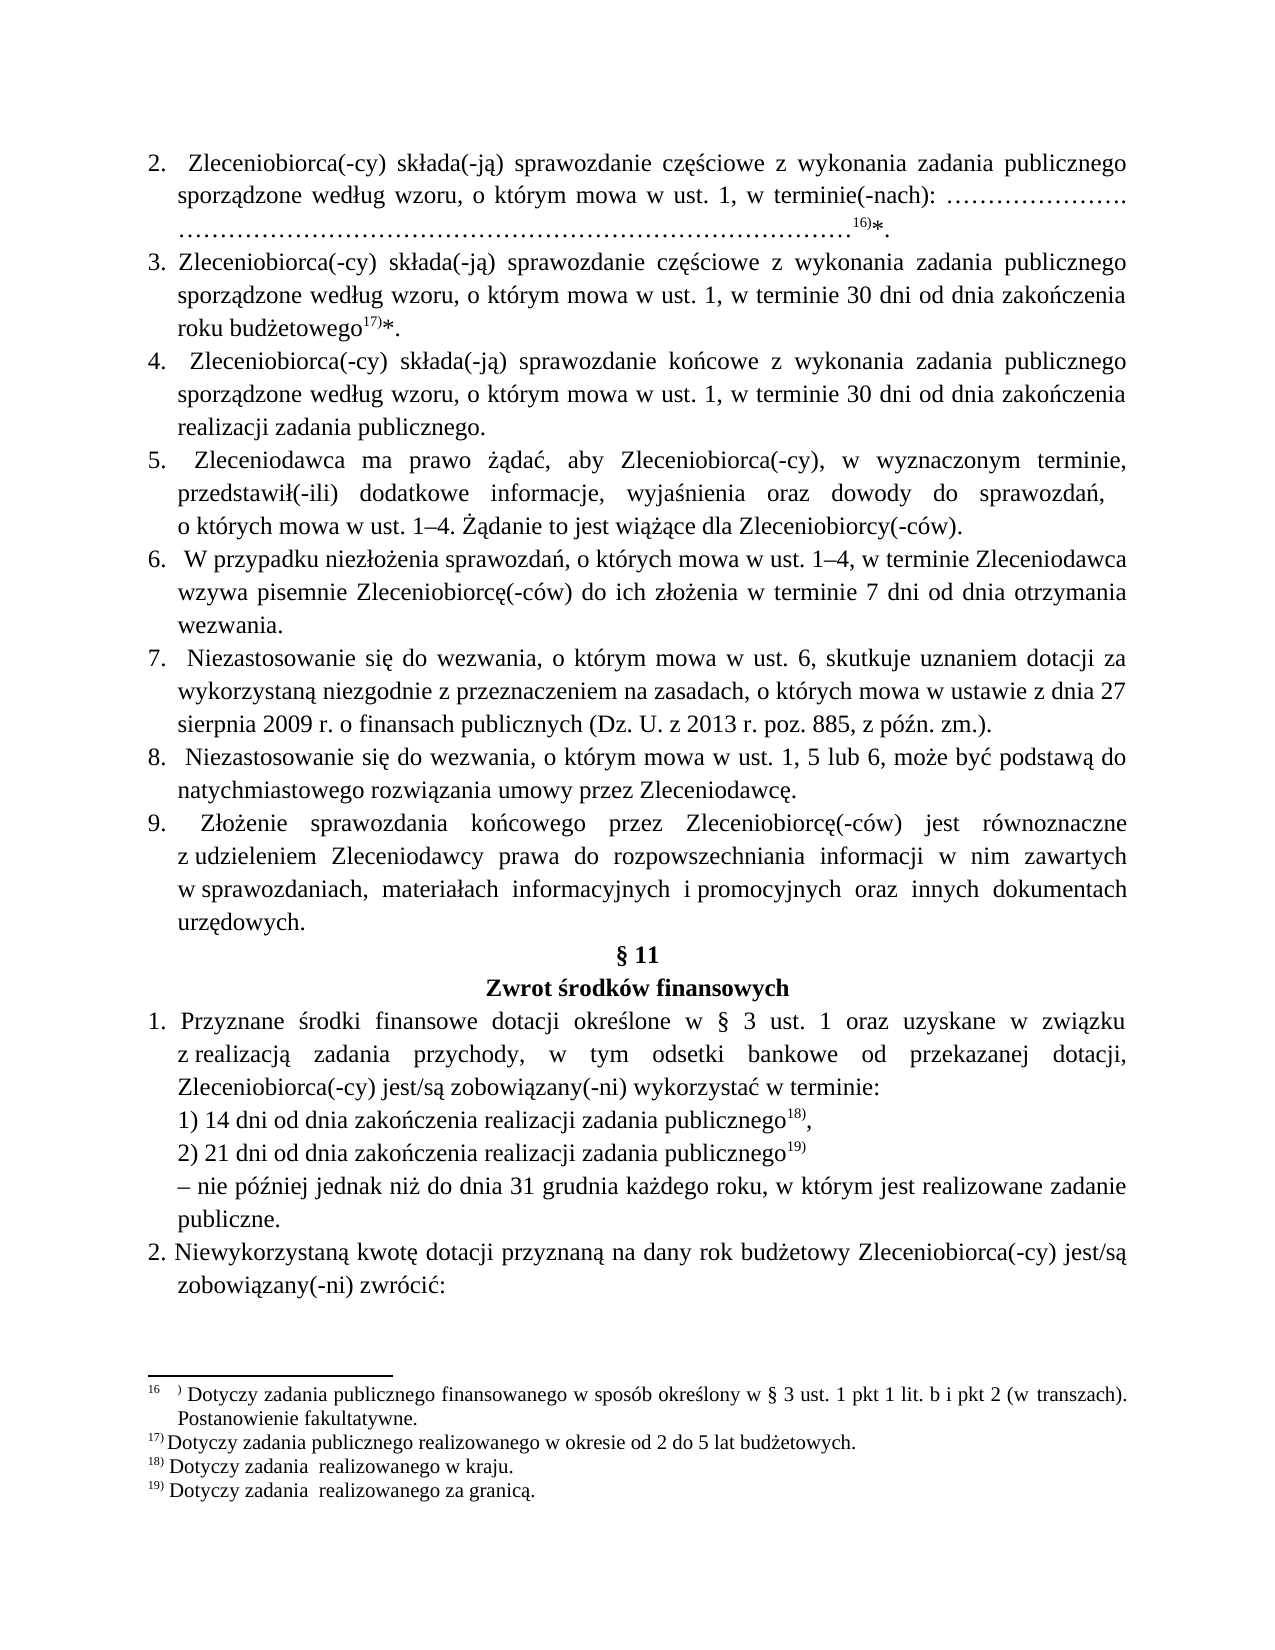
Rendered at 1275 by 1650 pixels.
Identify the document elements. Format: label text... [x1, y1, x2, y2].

text Zwrot środków finansowych [148, 973, 1127, 1002]
list Niezastosowanie się do wezwania, o którym mowa w ust. 1, 5 lub 6, może być podstawą do natychmiastowego rozwiązania umowy przez Zleceniodawcę. [148, 742, 1127, 804]
list Zleceniodawca ma prawo żądać, aby Zleceniobiorca(-cy), w wyznaczonym terminie, przedstawił(-ili) dodatkowe informacje, wyjaśnienia oraz dowody do sprawozdań, o których mowa w ust. 1–4. Żądanie to jest wiążące dla Zleceniobiorcy(-ców). [148, 445, 1127, 539]
text 1. Przyznane środki finansowe dotacji określone w § 3 ust. 1 oraz uzyskane w związku z realizacją zadania przychody, w tym odsetki bankowe od przekazanej dotacji, Zleceniobiorca(-cy) jest/są zobowiązany(-ni) wykorzystać w terminie: [148, 1006, 1127, 1101]
text – nie później jednak niż do dnia 31 grudnia każdego roku, w którym jest realizowane zadanie publiczne. [177, 1171, 1127, 1233]
list Zleceniobiorca(-cy) składa(-ją) sprawozdanie częściowe z wykonania zadania publicznego sporządzone według wzoru, o którym mowa w ust. 1, w terminie(-nach): ………………….………………………………………………………………………)*. [148, 148, 1127, 242]
list Złożenie sprawozdania końcowego przez Zleceniobiorcę(-ców) jest równoznaczne z udzieleniem Zleceniodawcy prawa do rozpowszechniania informacji w nim zawartych w sprawozdaniach, materiałach informacyjnych i promocyjnych oraz innych dokumentach urzędowych. [148, 808, 1127, 936]
text 1) 14 dni od dnia zakończenia realizacji zadania publicznego), [177, 1105, 1127, 1134]
list W przypadku niezłożenia sprawozdań, o których mowa w ust. 1–4, w terminie Zleceniodawca wzywa pisemnie Zleceniobiorcę(-ców) do ich złożenia w terminie 7 dni od dnia otrzymania wezwania. [148, 544, 1127, 639]
text 2. Niewykorzystaną kwotę dotacji przyznaną na dany rok budżetowy Zleceniobiorca(-cy) jest/są zobowiązany(-ni) zwrócić: [148, 1237, 1127, 1299]
text 3. Zleceniobiorca(-cy) składa(-ją) sprawozdanie częściowe z wykonania zadania publicznego sporządzone według wzoru, o którym mowa w ust. 1, w terminie 30 dni od dnia zakończenia roku budżetowego)*. [148, 247, 1127, 341]
list Niezastosowanie się do wezwania, o którym mowa w ust. 6, skutkuje uznaniem dotacji za wykorzystaną niezgodnie z przeznaczeniem na zasadach, o których mowa w ustawie z dnia 27 sierpnia 2009 r. o finansach publicznych (Dz. U. z 2013 r. poz. 885, z późn. zm.). [148, 643, 1127, 738]
text § 11 [148, 940, 1127, 969]
text 2) 21 dni od dnia zakończenia realizacji zadania publicznego) [177, 1138, 1127, 1167]
list Zleceniobiorca(-cy) składa(-ją) sprawozdanie końcowe z wykonania zadania publicznego sporządzone według wzoru, o którym mowa w ust. 1, w terminie 30 dni od dnia zakończenia realizacji zadania publicznego. [148, 346, 1127, 441]
